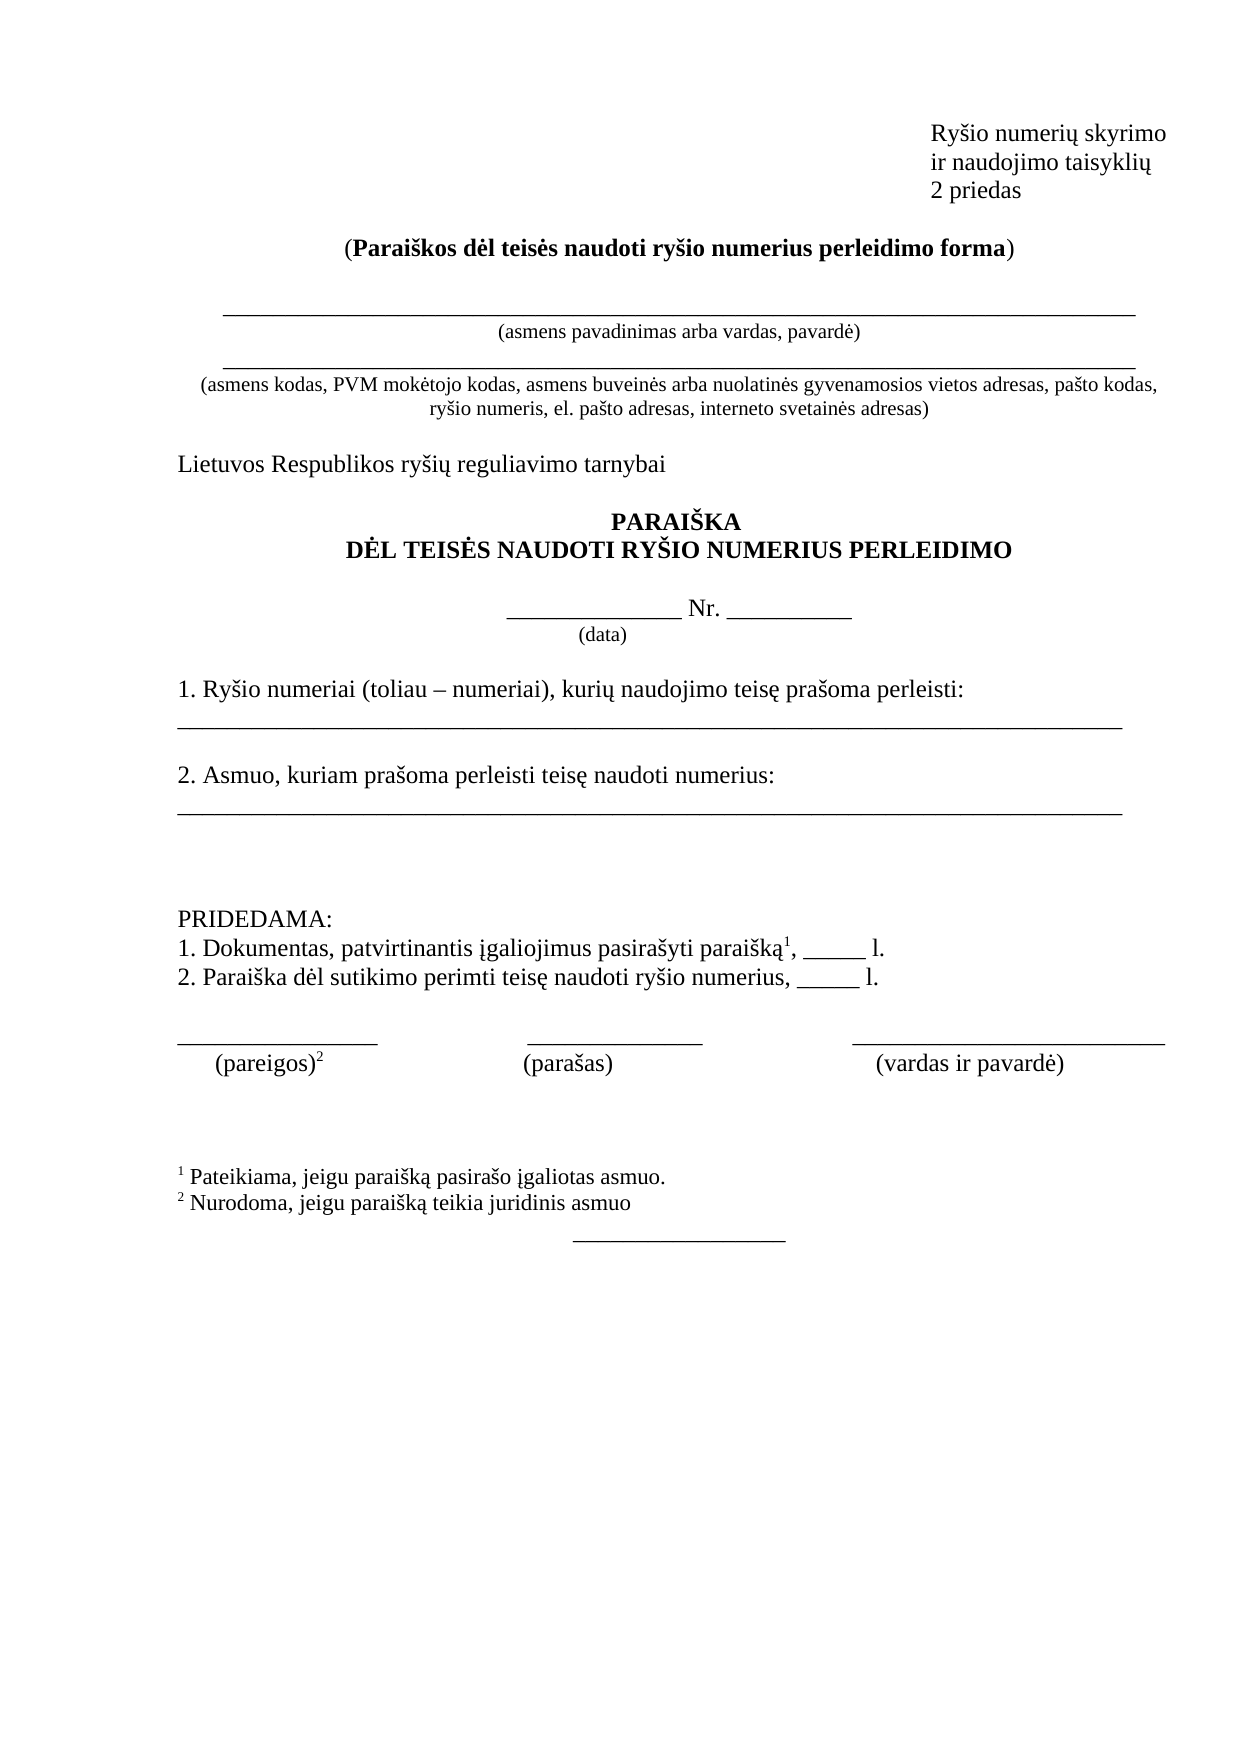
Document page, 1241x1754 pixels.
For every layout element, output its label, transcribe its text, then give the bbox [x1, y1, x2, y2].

text 1. Dokumentas, patvirtinantis įgaliojimus pasirašyti paraišką1, _____ l. [177, 933, 1181, 962]
text ________________ ______________ _________________________ [177, 1019, 1181, 1048]
text Ryšio numerių skyrimo ir naudojimo taisyklių [930, 118, 1181, 176]
text PRIDEDAMA: [177, 904, 1181, 933]
text _ [177, 703, 1181, 732]
text (Paraiškos dėl teisės naudoti ryšio numerius perleidimo forma) [177, 233, 1181, 262]
text 1 Pateikiama, jeigu paraišką pasirašo įgaliotas asmuo. [177, 1163, 1181, 1189]
text 2 Nurodoma, jeigu paraišką teikia juridinis asmuo [177, 1189, 1181, 1216]
text 2. Asmuo, kuriam prašoma perleisti teisę naudoti numerius: [177, 761, 1181, 789]
text 2. Paraiška dėl sutikimo perimti teisę naudoti ryšio numerius, _____ l. [177, 962, 1181, 991]
text (asmens pavadinimas arba vardas, pavardė) [177, 319, 1181, 343]
text PARAIŠKA DĖL TEISĖS NAUDOTI ryšio NUMERIUS PERLEIDIMO [177, 507, 1181, 564]
text _________________ [177, 1216, 1181, 1244]
text _ [177, 789, 1181, 818]
text (pareigos)2 (parašas) (vardas ir pavardė) [215, 1048, 1181, 1077]
text (data) [177, 622, 1181, 646]
text (asmens kodas, PVM mokėtojo kodas, asmens buveinės arba nuolatinės gyvenamosios vietos adresas, pašto kodas, ryšio numeris, el. pašto adresas, interneto svetainės adresas) [177, 372, 1181, 420]
text Lietuvos Respublikos ryšių reguliavimo tarnybai [177, 449, 1181, 478]
text _________________________________________________________________________ [177, 291, 1181, 319]
text 1. Ryšio numeriai (toliau – numeriai), kurių naudojimo teisę prašoma perleisti: [177, 674, 1181, 703]
text _________________________________________________________________________ [177, 343, 1181, 372]
text 2 priedas [930, 176, 1181, 204]
text ______________ Nr. __________ [177, 593, 1181, 622]
